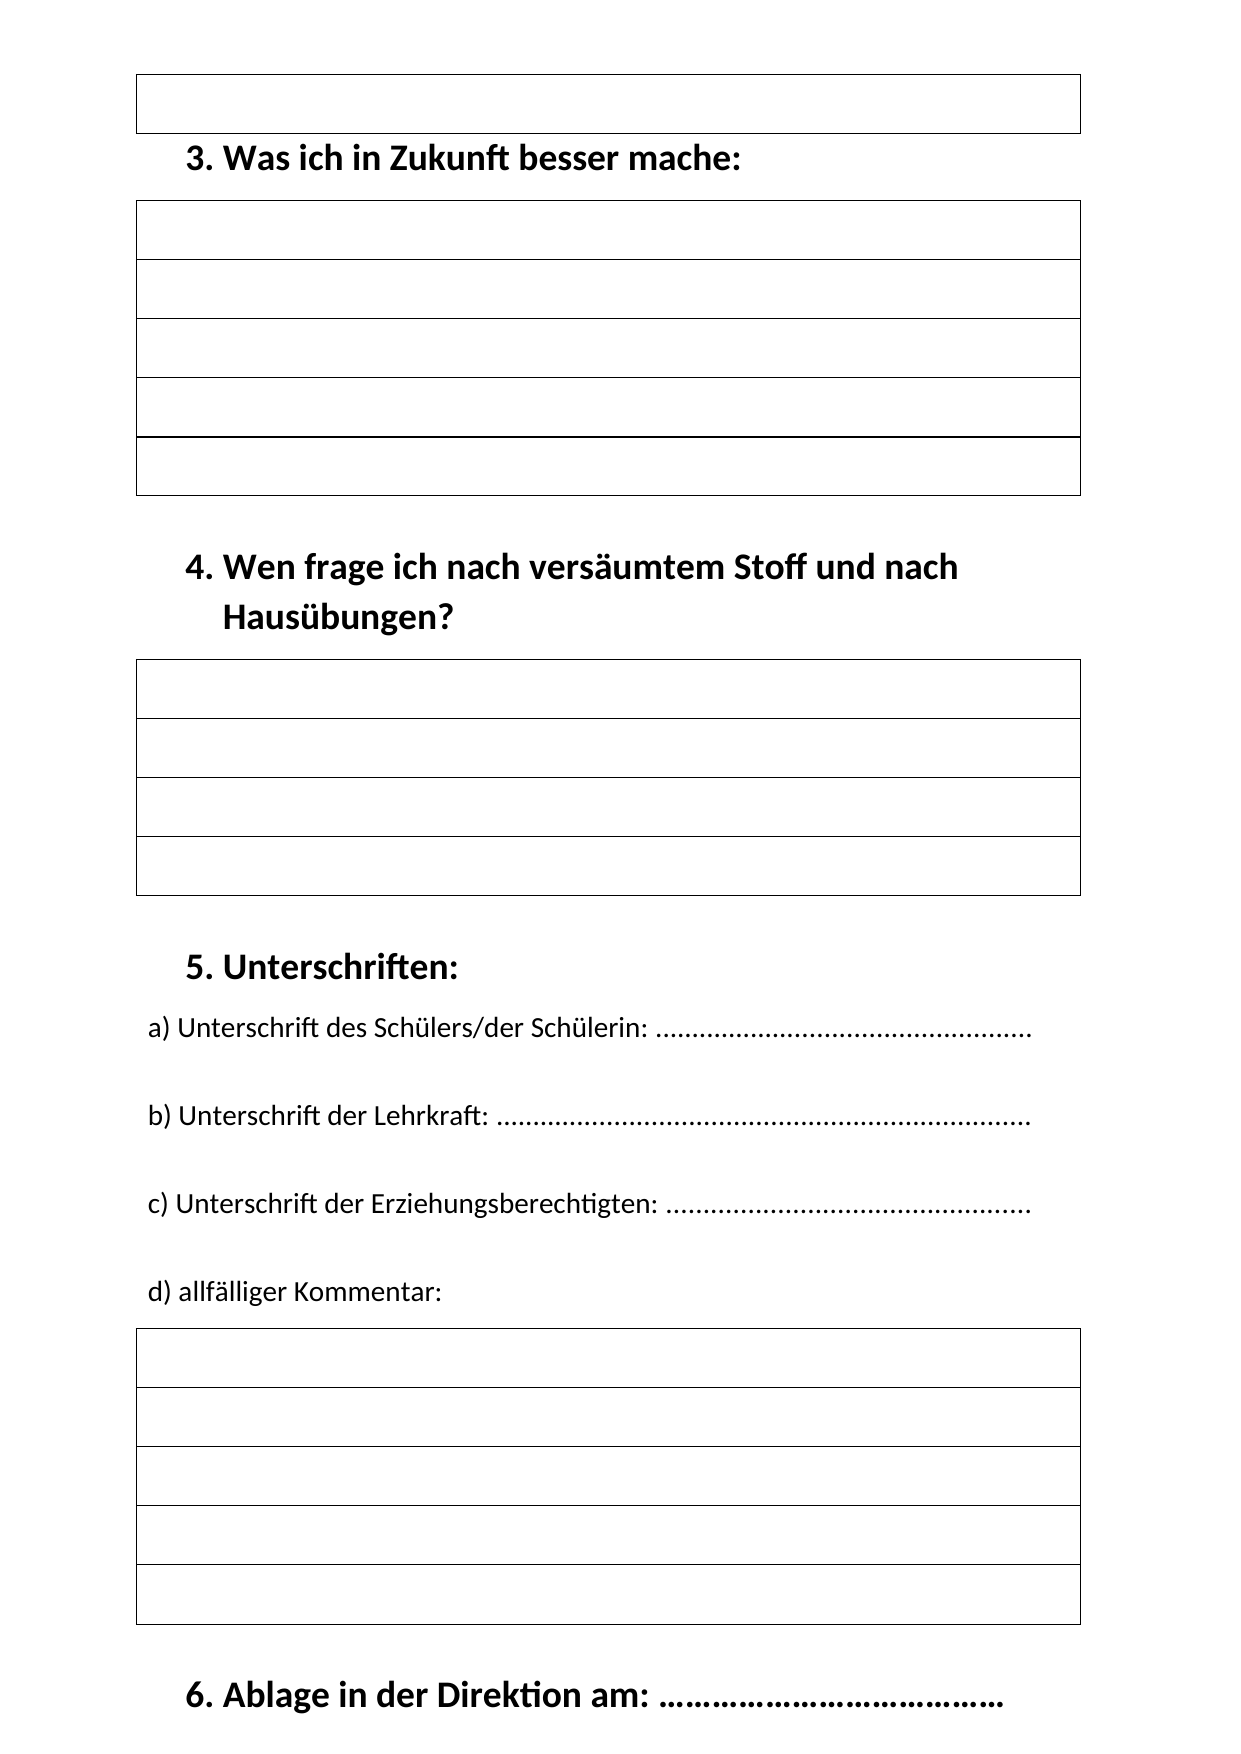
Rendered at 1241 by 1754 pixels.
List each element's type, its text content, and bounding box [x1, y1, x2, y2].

table_cell [137, 1565, 1080, 1623]
list Unterschriften: [185, 943, 1093, 989]
list Ablage in der Direktion am: ………………………………… [185, 1671, 1093, 1717]
table_header [137, 201, 1080, 259]
table_cell [137, 778, 1080, 836]
list Wen frage ich nach versäumtem Stoff und nach Hausübungen? [185, 543, 1093, 639]
list Was ich in Zukunft besser mache: [185, 134, 1093, 180]
table_cell [137, 438, 1080, 495]
table_cell [137, 1506, 1080, 1564]
table_header [137, 1329, 1080, 1387]
table_cell [137, 260, 1080, 318]
text d) allfälliger Kommentar: [148, 1273, 1093, 1309]
table_cell [137, 319, 1080, 377]
table_cell [137, 75, 1080, 133]
table_cell [137, 1388, 1080, 1446]
text c) Unterschrift der Erziehungsberechtigten: [148, 1185, 1093, 1221]
table_cell [137, 1447, 1080, 1505]
text a) Unterschrift des Schülers/der Schülerin: [148, 1009, 1093, 1045]
table_cell [137, 378, 1080, 436]
table_header [137, 660, 1080, 718]
table_cell [137, 837, 1080, 895]
text b) Unterschrift der Lehrkraft: [148, 1097, 1093, 1133]
table_cell [137, 719, 1080, 777]
